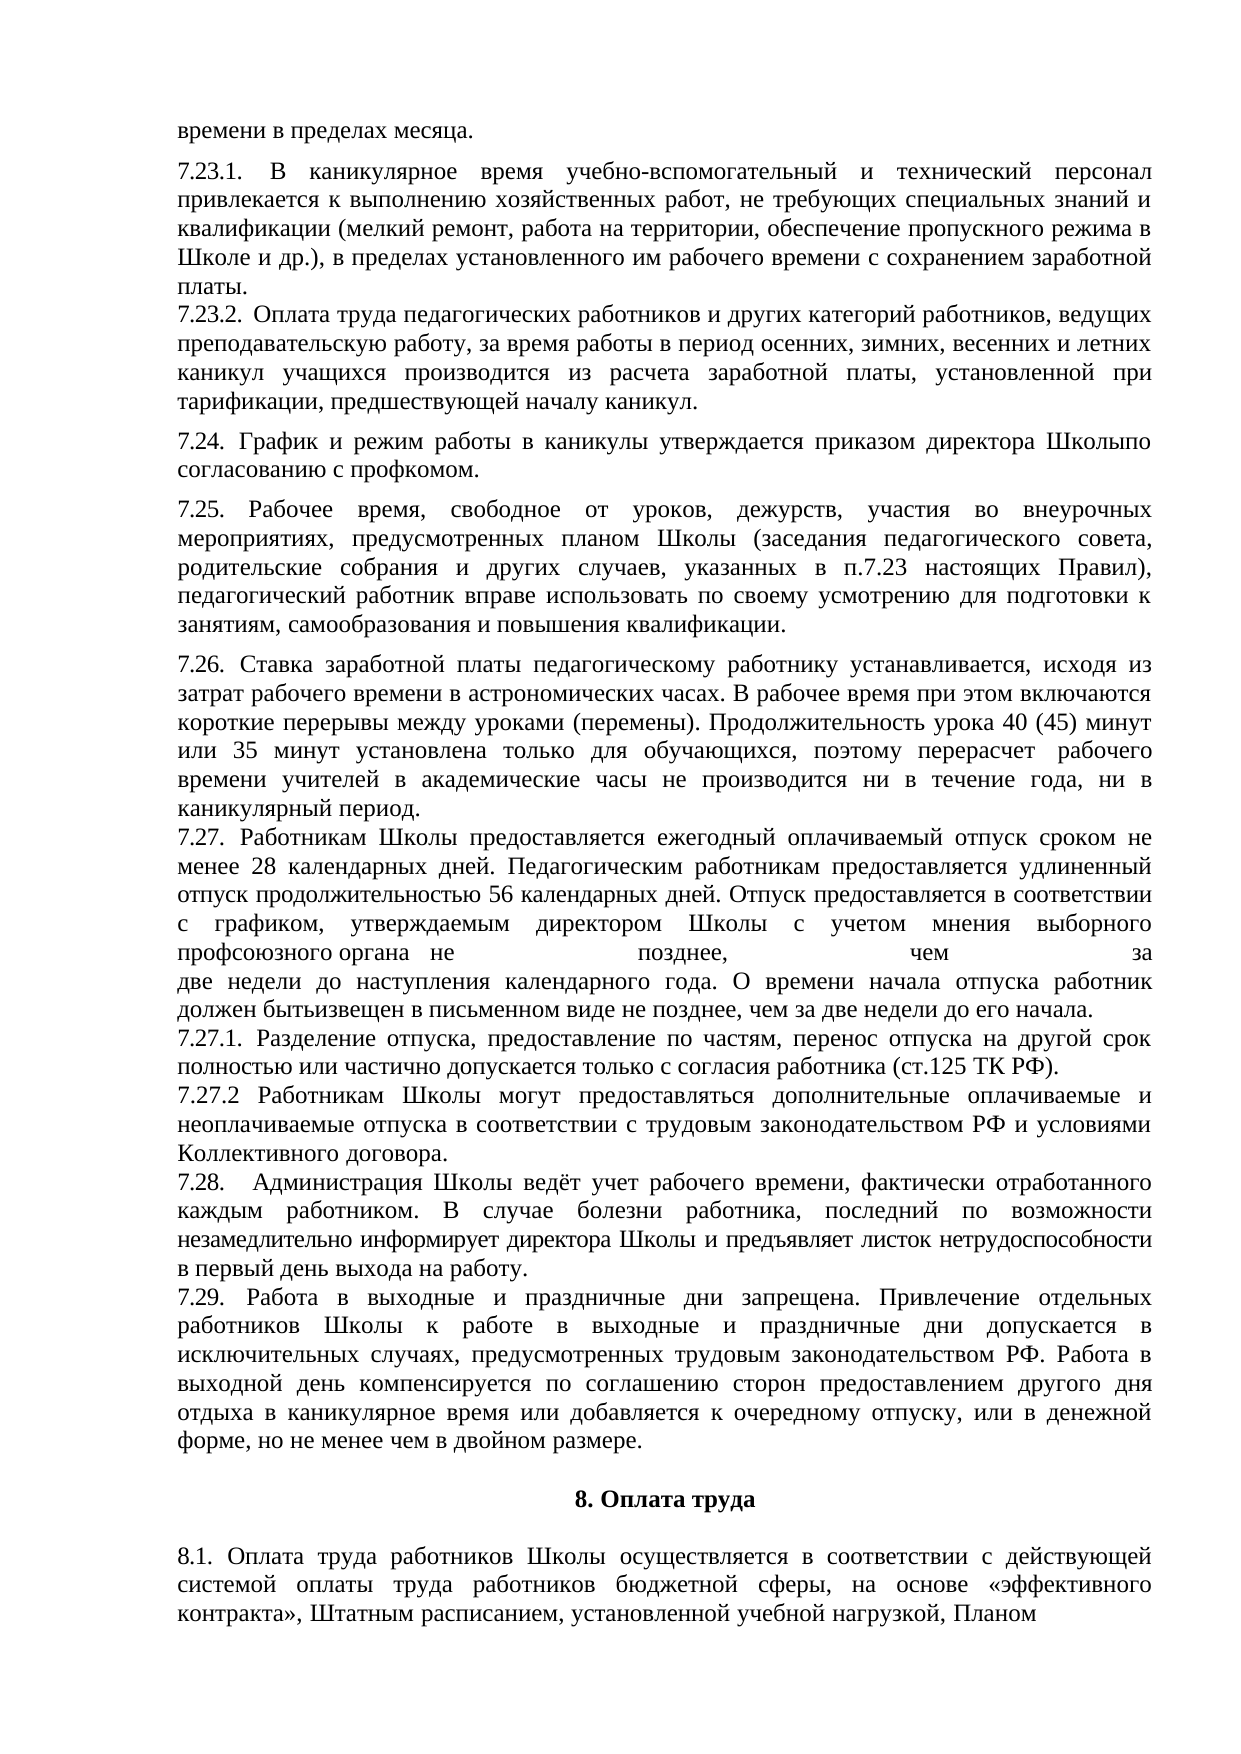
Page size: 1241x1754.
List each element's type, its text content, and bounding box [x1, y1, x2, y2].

text времени в пределах месяца. [177, 115, 1215, 144]
list Разделение отпуска, предоставление по частям, перенос отпуска на другой срок полностью или частично допускается только с согласия работника (ст.125 ТК РФ). [177, 1024, 1152, 1080]
subtitle Оплата труда [574, 1484, 1215, 1512]
list В каникулярное время учебно-вспомогательный и технический персонал привлекается к выполнению хозяйственных работ, не требующих специальных знаний и квалификации (мелкий ремонт, работа на территории, обеспечение пропускного режима в Школе и др.), в пределах установленного им рабочего времени с сохранением заработной платы. [177, 156, 1152, 299]
list Оплата труда работников Школы осуществляется в соответствии с действующей системой оплаты труда работников бюджетной сферы, на основе «эффективного контракта», Штатным расписанием, установленной учебной нагрузкой, Планом [177, 1541, 1152, 1627]
list Работа в выходные и праздничные дни запрещена. Привлечение отдельных работников Школы к работе в выходные и праздничные дни допускается в исключительных случаях, предусмотренных трудовым законодательством РФ. Работа в выходной день компенсируется по соглашению сторон предоставлением другого дня отдыха в каникулярное время или добавляется к очередному отпуску, или в денежной форме, но не менее чем в двойном размере. [177, 1282, 1153, 1454]
list Работникам Школы предоставляется ежегодный оплачиваемый отпуск сроком не менее 28 календарных дней. Педагогическим работникам предоставляется удлиненный отпуск продолжительностью 56 календарных дней. Отпуск предоставляется в соответствии с графиком, утверждаемым директором Школы с учетом мнения выборного профсоюзного органа не позднее, чем за две недели до наступления календарного года. О времени начала отпуска работник должен бытьизвещен в письменном виде не позднее, чем за две недели до его начала. [177, 822, 1153, 1023]
list Администрация Школы ведёт учет рабочего времени, фактически отработанного каждым работником. В случае болезни работника, последний по возможности незамедлительно информирует директора Школы и предъявляет листок нетрудоспособности в первый день выхода на работу. [177, 1167, 1153, 1282]
text 7.27.2 Работникам Школы могут предоставляться дополнительные оплачиваемые и неоплачиваемые отпуска в соответствии с трудовым законодательством РФ и условиями Коллективного договора. [177, 1080, 1152, 1167]
list Ставка заработной платы педагогическому работнику устанавливается, исходя из затрат рабочего времени в астрономических часах. В рабочее время при этом включаются короткие перерывы между уроками (перемены). Продолжительность урока 40 (45) минут или 35 минут установлена только для обучающихся, поэтому перерасчет рабочего времени учителей в академические часы не производится ни в течение года, ни в каникулярный период. [177, 649, 1152, 822]
list Рабочее время, свободное от уроков, дежурств, участия во внеурочных мероприятиях, предусмотренных планом Школы (заседания педагогического совета, родительские собрания и других случаев, указанных в п.7.23 настоящих Правил), педагогический работник вправе использовать по своему усмотрению для подготовки к занятиям, самообразования и повышения квалификации. [177, 494, 1152, 638]
list Оплата труда педагогических работников и других категорий работников, ведущих преподавательскую работу, за время работы в период осенних, зимних, весенних и летних каникул учащихся производится из расчета заработной платы, установленной при тарификации, предшествующей началу каникул. [177, 299, 1153, 414]
list График и режим работы в каникулы утверждается приказом директора Школыпо согласованию с профкомом. [177, 426, 1152, 483]
